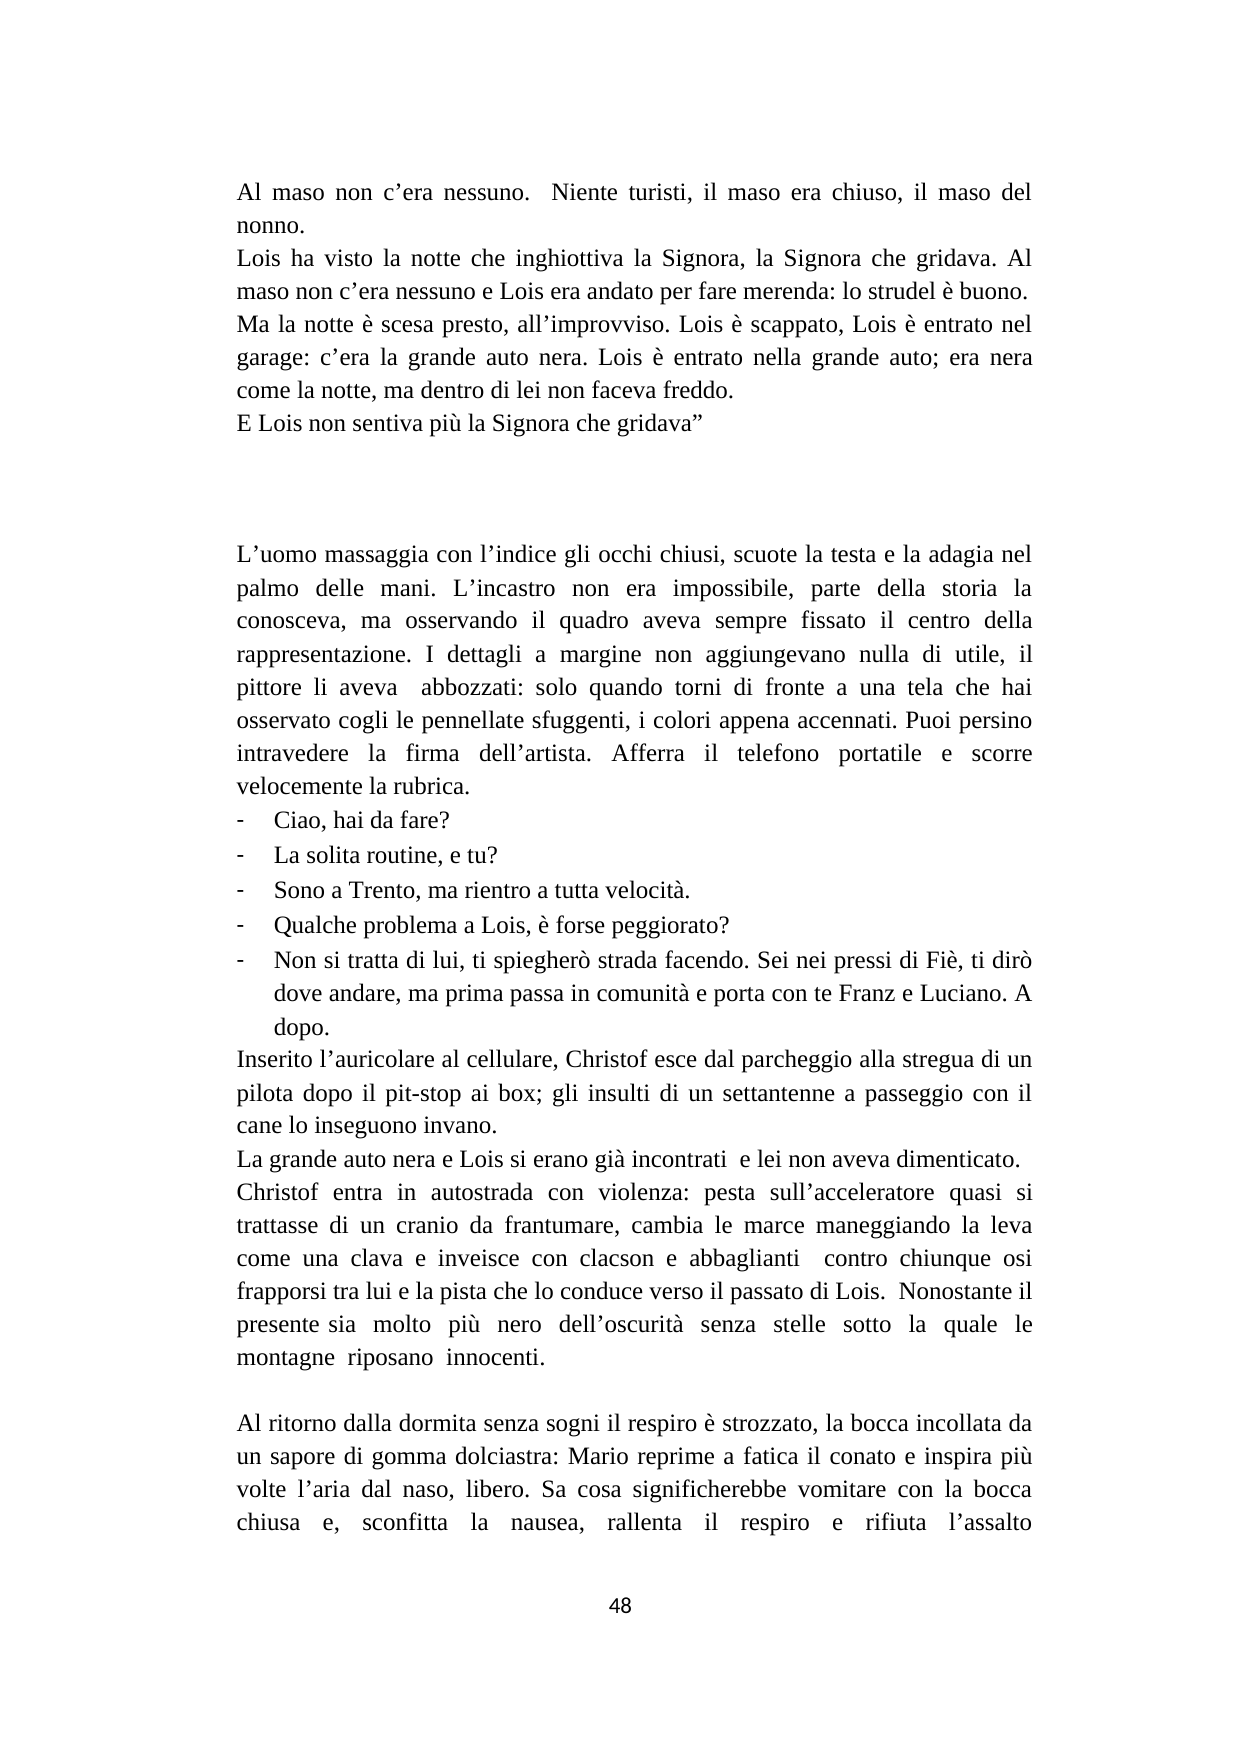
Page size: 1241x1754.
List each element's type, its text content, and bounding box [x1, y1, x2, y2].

text Inserito l’auricolare al cellulare, Christof esce dal parcheggio alla stregua di un pilota dopo il pit-stop ai box; gli insulti di un settantenne a passeggio con il cane lo inseguono invano. [236, 1044, 1033, 1139]
list La solita routine, e tu? [236, 839, 1033, 869]
text E Lois non sentiva più la Signora che gridava” [236, 408, 1033, 437]
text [236, 1408, 1033, 1536]
list Qualche problema a Lois, è forse peggiorato? [236, 909, 1033, 939]
text L’uomo massaggia con l’indice gli occhi chiusi, scuote la testa e la adagia nel palmo delle mani. L’incastro non era impossibile, parte della storia la conosceva, ma osservando il quadro aveva sempre fissato il centro della rappresentazione. I dettagli a margine non aggiungevano nulla di utile, il pittore li aveva abbozzati: solo quando torni di fronte a una tela che hai osservato cogli le pennellate sfuggenti, i colori appena accennati. Puoi persino intravedere la firma dell’artista. Afferra il telefono portatile e scorre velocemente la rubrica. [236, 539, 1033, 799]
text La grande auto nera e Lois si erano già incontrati e lei non aveva dimenticato. [236, 1144, 1033, 1172]
list Ciao, hai da fare? [236, 804, 1033, 834]
text Ma la notte è scesa presto, all’improvviso. Lois è scappato, Lois è entrato nel garage: c’era la grande auto nera. Lois è entrato nella grande auto; era nera come la notte, ma dentro di lei non faceva freddo. [236, 309, 1033, 404]
text Lois ha visto la notte che inghiottiva la Signora, la Signora che gridava. Al maso non c’era nessuno e Lois era andato per fare merenda: lo strudel è buono. [236, 243, 1033, 305]
list Non si tratta di lui, ti spiegherò strada facendo. Sei nei pressi di Fiè, ti dirò dove andare, ma prima passa in comunità e porta con te Franz e Luciano. A dopo. [236, 944, 1033, 1040]
list Sono a Trento, ma rientro a tutta velocità. [236, 874, 1033, 904]
text Al maso non c’era nessuno. Niente turisti, il maso era chiuso, il maso del nonno. [236, 177, 1033, 239]
text Christof entra in autostrada con violenza: pesta sull’acceleratore quasi si trattasse di un cranio da frantumare, cambia le marce maneggiando la leva come una clava e inveisce con clacson e abbaglianti contro chiunque osi frapporsi tra lui e la pista che lo conduce verso il passato di Lois. Nonostante il presente sia molto più nero dell’oscurità senza stelle sotto la quale le montagne riposano innocenti. [236, 1177, 1033, 1371]
